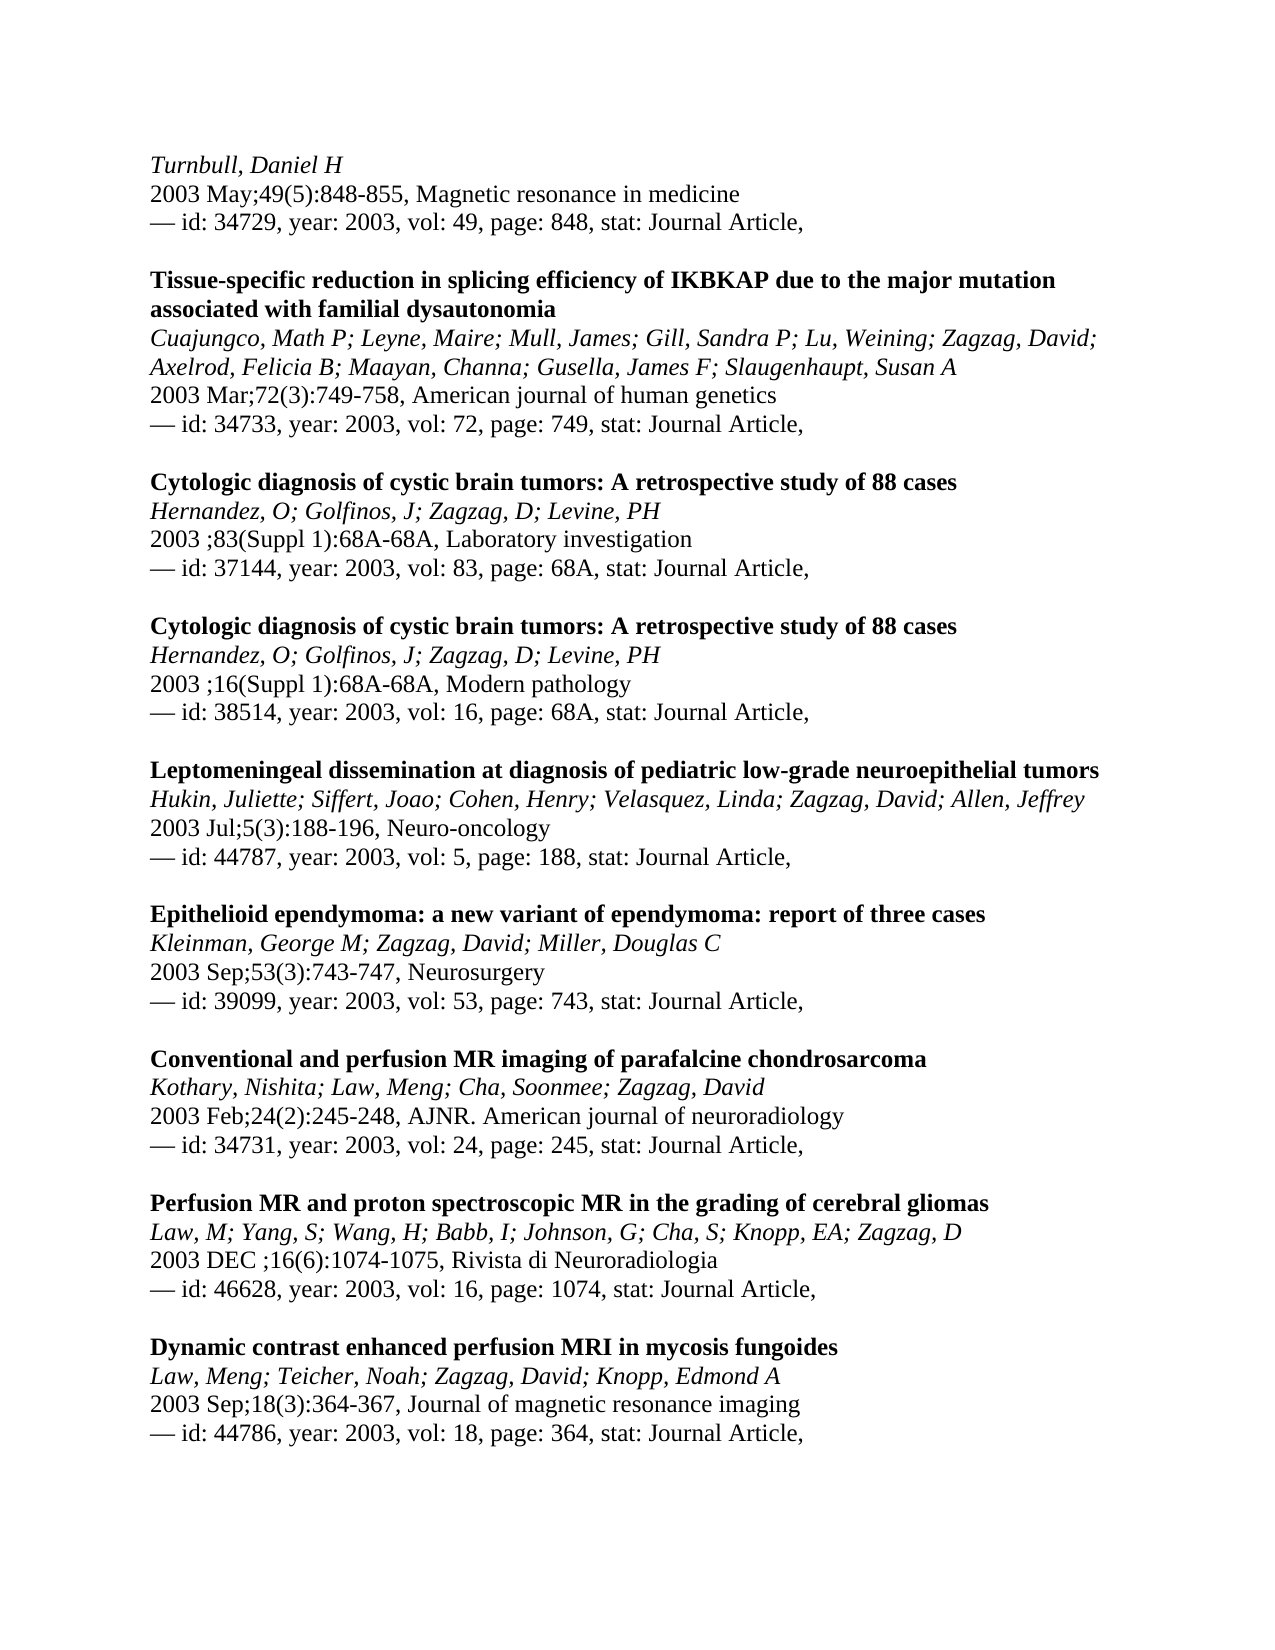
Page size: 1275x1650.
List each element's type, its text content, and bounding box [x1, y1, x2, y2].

text Epithelioid ependymoma: a new variant of ependymoma: report of three cases Kleinman, George M; Zagzag, David; Miller, Douglas C 2003 Sep;53(3):743-747, Neurosurgery — id: 39099, year: 2003, vol: 53, page: 743, stat: Journal Article, [150, 899, 1125, 1014]
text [150, 150, 1125, 236]
text Tissue-specific reduction in splicing efficiency of IKBKAP due to the major mutation associated with familial dysautonomia Cuajungco, Math P; Leyne, Maire; Mull, James; Gill, Sandra P; Lu, Weining; Zagzag, David; Axelrod, Felicia B; Maayan, Channa; Gusella, James F; Slaugenhaupt, Susan A 2003 Mar;72(3):749-758, American journal of human genetics — id: 34733, year: 2003, vol: 72, page: 749, stat: Journal Article, [150, 265, 1125, 438]
text Conventional and perfusion MR imaging of parafalcine chondrosarcoma Kothary, Nishita; Law, Meng; Cha, Soonmee; Zagzag, David 2003 Feb;24(2):245-248, AJNR. American journal of neuroradiology — id: 34731, year: 2003, vol: 24, page: 245, stat: Journal Article, [150, 1044, 1125, 1159]
text Cytologic diagnosis of cystic brain tumors: A retrospective study of 88 cases Hernandez, O; Golfinos, J; Zagzag, D; Levine, PH 2003 ;83(Suppl 1):68A-68A, Laboratory investigation — id: 37144, year: 2003, vol: 83, page: 68A, stat: Journal Article, [150, 467, 1125, 582]
text Cytologic diagnosis of cystic brain tumors: A retrospective study of 88 cases Hernandez, O; Golfinos, J; Zagzag, D; Levine, PH 2003 ;16(Suppl 1):68A-68A, Modern pathology — id: 38514, year: 2003, vol: 16, page: 68A, stat: Journal Article, [150, 611, 1125, 726]
text Perfusion MR and proton spectroscopic MR in the grading of cerebral gliomas Law, M; Yang, S; Wang, H; Babb, I; Johnson, G; Cha, S; Knopp, EA; Zagzag, D 2003 DEC ;16(6):1074-1075, Rivista di Neuroradiologia — id: 46628, year: 2003, vol: 16, page: 1074, stat: Journal Article, [150, 1188, 1125, 1303]
text Leptomeningeal dissemination at diagnosis of pediatric low-grade neuroepithelial tumors Hukin, Juliette; Siffert, Joao; Cohen, Henry; Velasquez, Linda; Zagzag, David; Allen, Jeffrey 2003 Jul;5(3):188-196, Neuro-oncology — id: 44787, year: 2003, vol: 5, page: 188, stat: Journal Article, [150, 755, 1125, 870]
text Dynamic contrast enhanced perfusion MRI in mycosis fungoides Law, Meng; Teicher, Noah; Zagzag, David; Knopp, Edmond A 2003 Sep;18(3):364-367, Journal of magnetic resonance imaging — id: 44786, year: 2003, vol: 18, page: 364, stat: Journal Article, [150, 1332, 1125, 1447]
